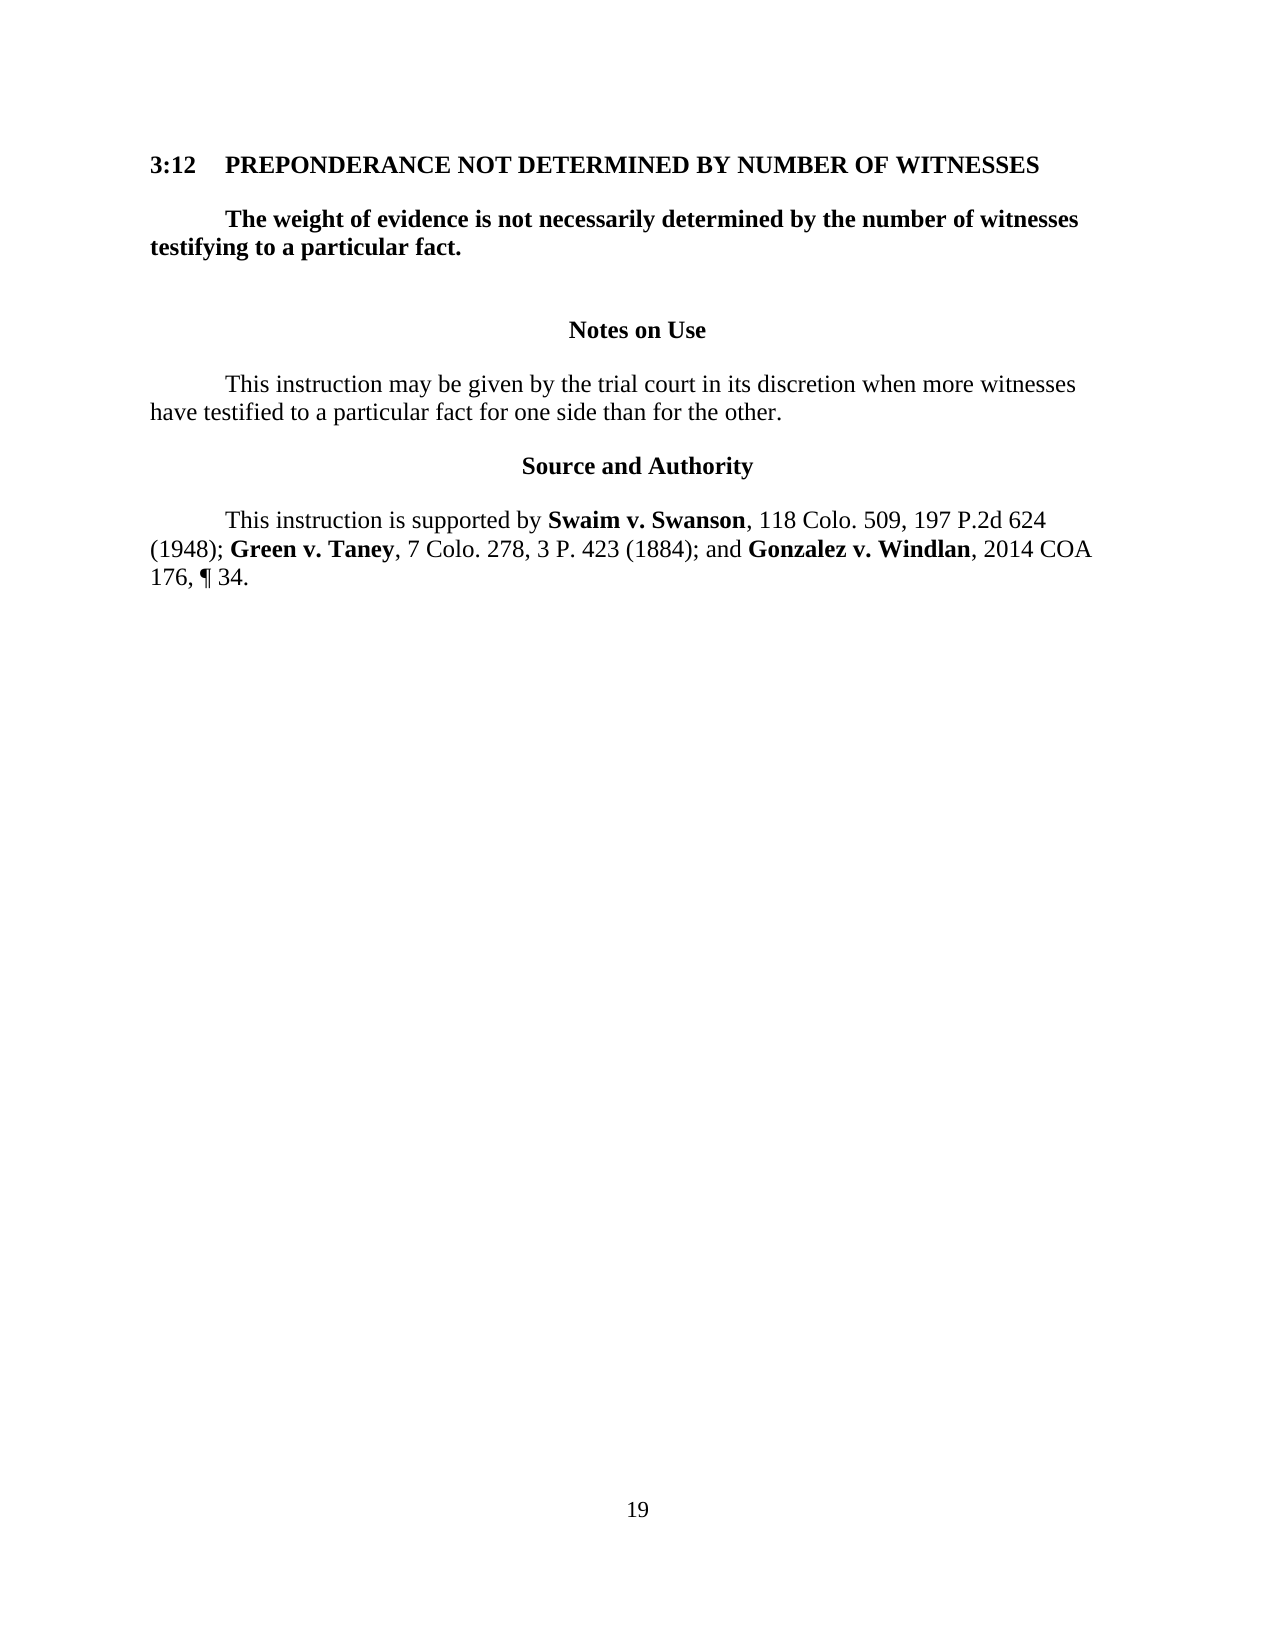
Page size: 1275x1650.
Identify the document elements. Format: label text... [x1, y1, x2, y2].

text 3:12 PREPONDERANCE NOT DETERMINED BY NUMBER OF WITNESSES [150, 150, 1125, 179]
text The weight of evidence is not necessarily determined by the number of witnesses testifying to a particular fact. [150, 204, 1125, 261]
text Source and Authority [150, 451, 1125, 480]
text This instruction is supported by Swaim v. Swanson, 118 Colo. 509, 197 P.2d 624 (1948); Green v. Taney, 7 Colo. 278, 3 P. 423 (1884); and Gonzalez v. Windlan, 2014 COA 176, ¶ 34. [150, 505, 1125, 591]
text This instruction may be given by the trial court in its discretion when more witnesses have testified to a particular fact for one side than for the other. [150, 369, 1125, 426]
text Notes on Use [150, 315, 1125, 344]
